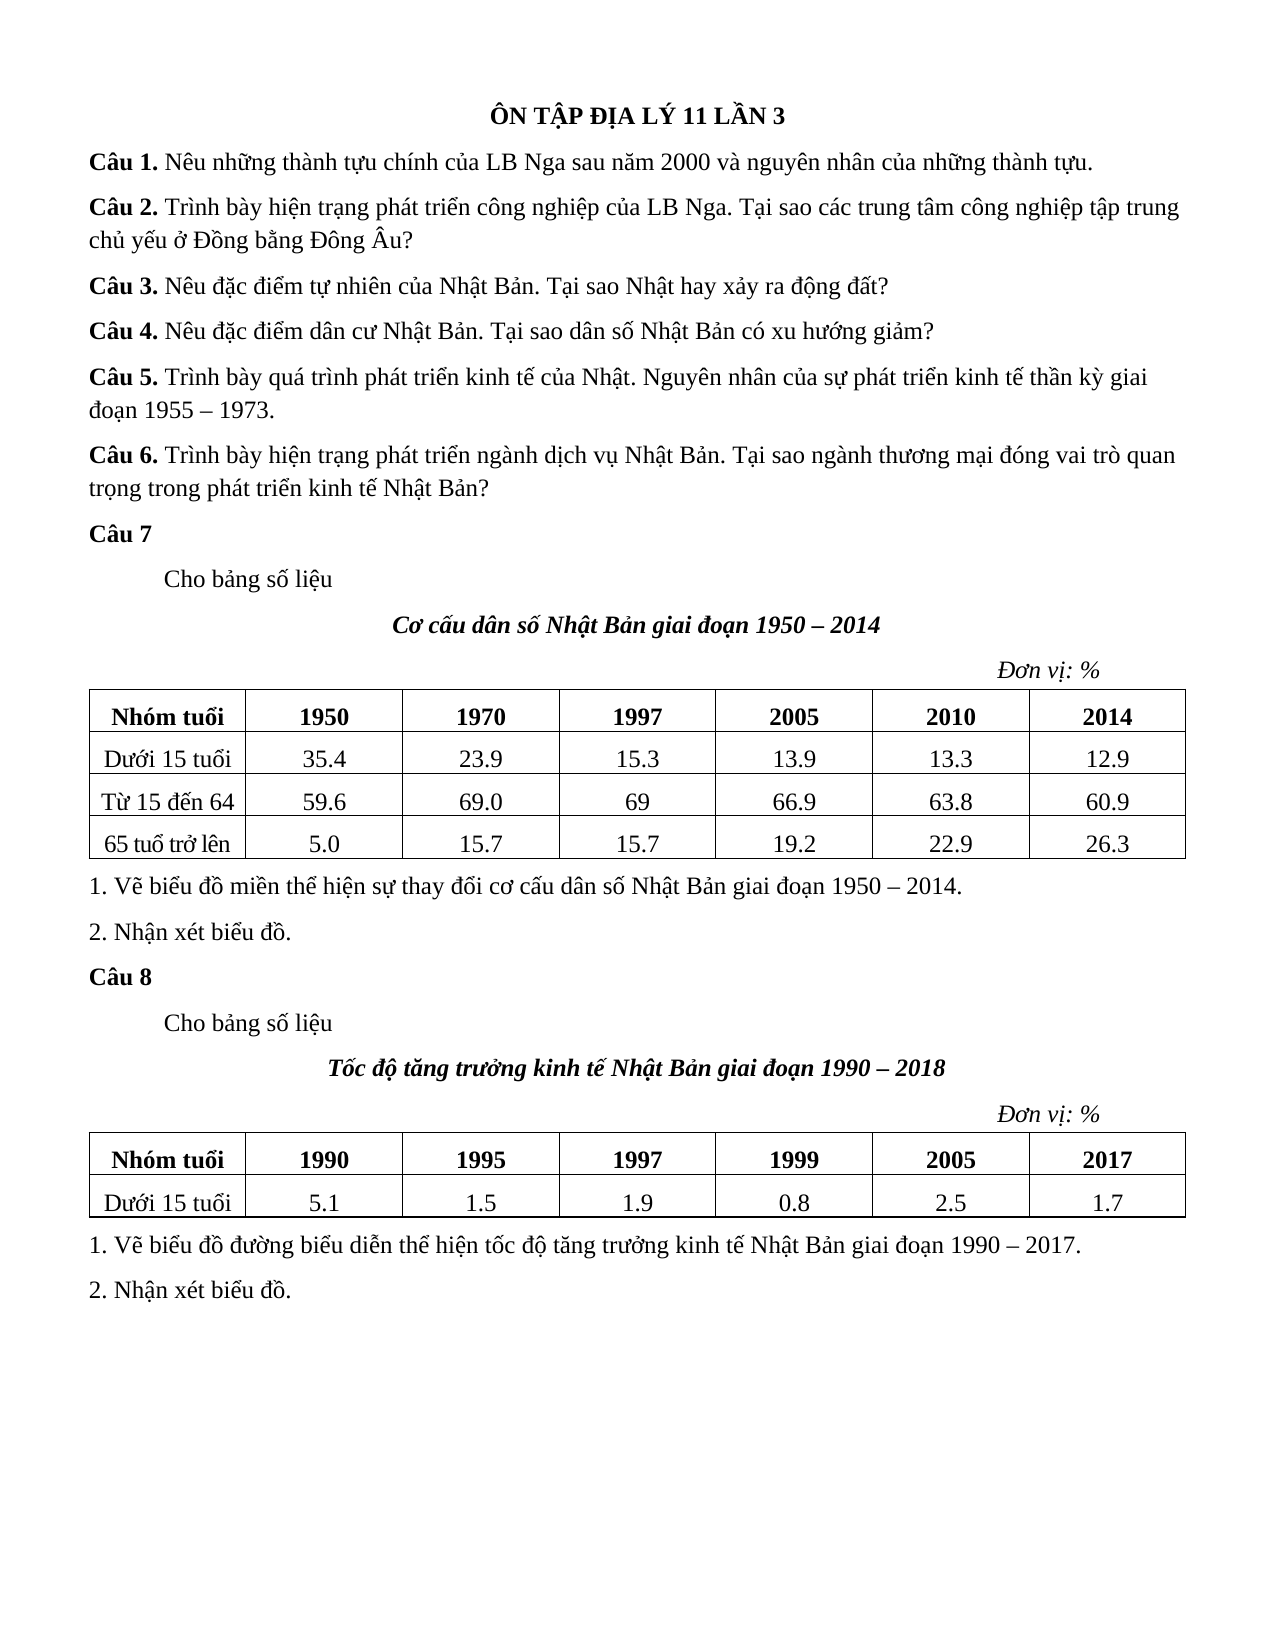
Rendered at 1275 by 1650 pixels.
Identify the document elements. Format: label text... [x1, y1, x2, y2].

text Câu 4. Nêu đặc điểm dân cư Nhật Bản. Tại sao dân số Nhật Bản có xu hướng giảm? [89, 316, 1186, 345]
table_cell 60.9 [1030, 774, 1185, 815]
table_cell 22.9 [873, 816, 1029, 858]
table_header 1970 [403, 690, 559, 731]
table_cell 65 tuổ trở lên [90, 816, 245, 858]
table_header 2005 [873, 1133, 1029, 1174]
text Câu 5. Trình bày quá trình phát triển kinh tế của Nhật. Nguyên nhân của sự phát triển kinh tế thần kỳ giai đoạn 1955 – 1973. [89, 362, 1186, 423]
text Cho bảng số liệu [89, 564, 1186, 593]
table_cell 5.0 [246, 816, 402, 858]
table_cell 26.3 [1030, 816, 1185, 858]
text Câu 6. Trình bày hiện trạng phát triển ngành dịch vụ Nhật Bản. Tại sao ngành thương mại đóng vai trò quan trọng trong phát triển kinh tế Nhật Bản? [89, 440, 1186, 502]
text Cơ cấu dân số Nhật Bản giai đoạn 1950 – 2014 [89, 610, 1186, 639]
text Đơn vị: % [839, 1099, 1186, 1127]
table_header 1990 [246, 1133, 402, 1174]
table_cell 12.9 [1030, 732, 1185, 773]
table_header 1997 [560, 690, 715, 731]
table_header 1999 [716, 1133, 872, 1174]
table_cell 13.9 [716, 732, 872, 773]
table_header 1950 [246, 690, 402, 731]
text ÔN TẬP ĐỊA LÝ 11 LẦN 3 [89, 101, 1186, 130]
table_cell 0.8 [716, 1175, 872, 1216]
table_header Nhóm tuổi [90, 1133, 245, 1174]
table_cell 1.5 [403, 1175, 559, 1216]
text 2. Nhận xét biểu đồ. [89, 1275, 1186, 1304]
table_cell 59.6 [246, 774, 402, 815]
table_cell Dưới 15 tuổi [90, 1175, 245, 1216]
table_cell 1.9 [560, 1175, 715, 1216]
table_cell 63.8 [873, 774, 1029, 815]
table_header 2017 [1030, 1133, 1185, 1174]
table_cell 19.2 [716, 816, 872, 858]
text Câu 2. Trình bày hiện trạng phát triển công nghiệp của LB Nga. Tại sao các trung tâm công nghiệp tập trung chủ yếu ở Đồng bằng Đông Âu? [89, 192, 1186, 254]
table_header 2005 [716, 690, 872, 731]
table_cell 5.1 [246, 1175, 402, 1216]
table_header 2010 [873, 690, 1029, 731]
table_header 2014 [1030, 690, 1185, 731]
table_cell 2.5 [873, 1175, 1029, 1216]
text 2. Nhận xét biểu đồ. [89, 917, 1186, 945]
text Tốc độ tăng trưởng kinh tế Nhật Bản giai đoạn 1990 – 2018 [89, 1053, 1186, 1082]
table_cell 66.9 [716, 774, 872, 815]
table_cell 15.7 [560, 816, 715, 858]
table_cell 15.7 [403, 816, 559, 858]
text Câu 8 [89, 962, 1186, 991]
table_cell 15.3 [560, 732, 715, 773]
table_header 1995 [403, 1133, 559, 1174]
text Câu 1. Nêu những thành tựu chính của LB Nga sau năm 2000 và nguyên nhân của những thành tựu. [89, 147, 1186, 175]
text Cho bảng số liệu [89, 1008, 1186, 1036]
text Câu 7 [89, 519, 1186, 548]
table_cell 69 [560, 774, 715, 815]
table_cell 23.9 [403, 732, 559, 773]
table_cell 35.4 [246, 732, 402, 773]
table_header 1997 [560, 1133, 715, 1174]
text 1. Vẽ biểu đồ đường biểu diễn thể hiện tốc độ tăng trưởng kinh tế Nhật Bản giai đoạn 1990 – 2017. [89, 1230, 1186, 1259]
table_cell 1.7 [1030, 1175, 1185, 1216]
table_cell 13.3 [873, 732, 1029, 773]
text 1. Vẽ biểu đồ miền thể hiện sự thay đổi cơ cấu dân số Nhật Bản giai đoạn 1950 – 2014. [89, 871, 1186, 900]
table_cell Dưới 15 tuổi [90, 732, 245, 773]
table_cell Từ 15 đến 64 [90, 774, 245, 815]
table_cell 69.0 [403, 774, 559, 815]
table_header Nhóm tuổi [90, 690, 245, 731]
text Câu 3. Nêu đặc điểm tự nhiên của Nhật Bản. Tại sao Nhật hay xảy ra động đất? [89, 271, 1186, 299]
text Đơn vị: % [839, 655, 1186, 684]
